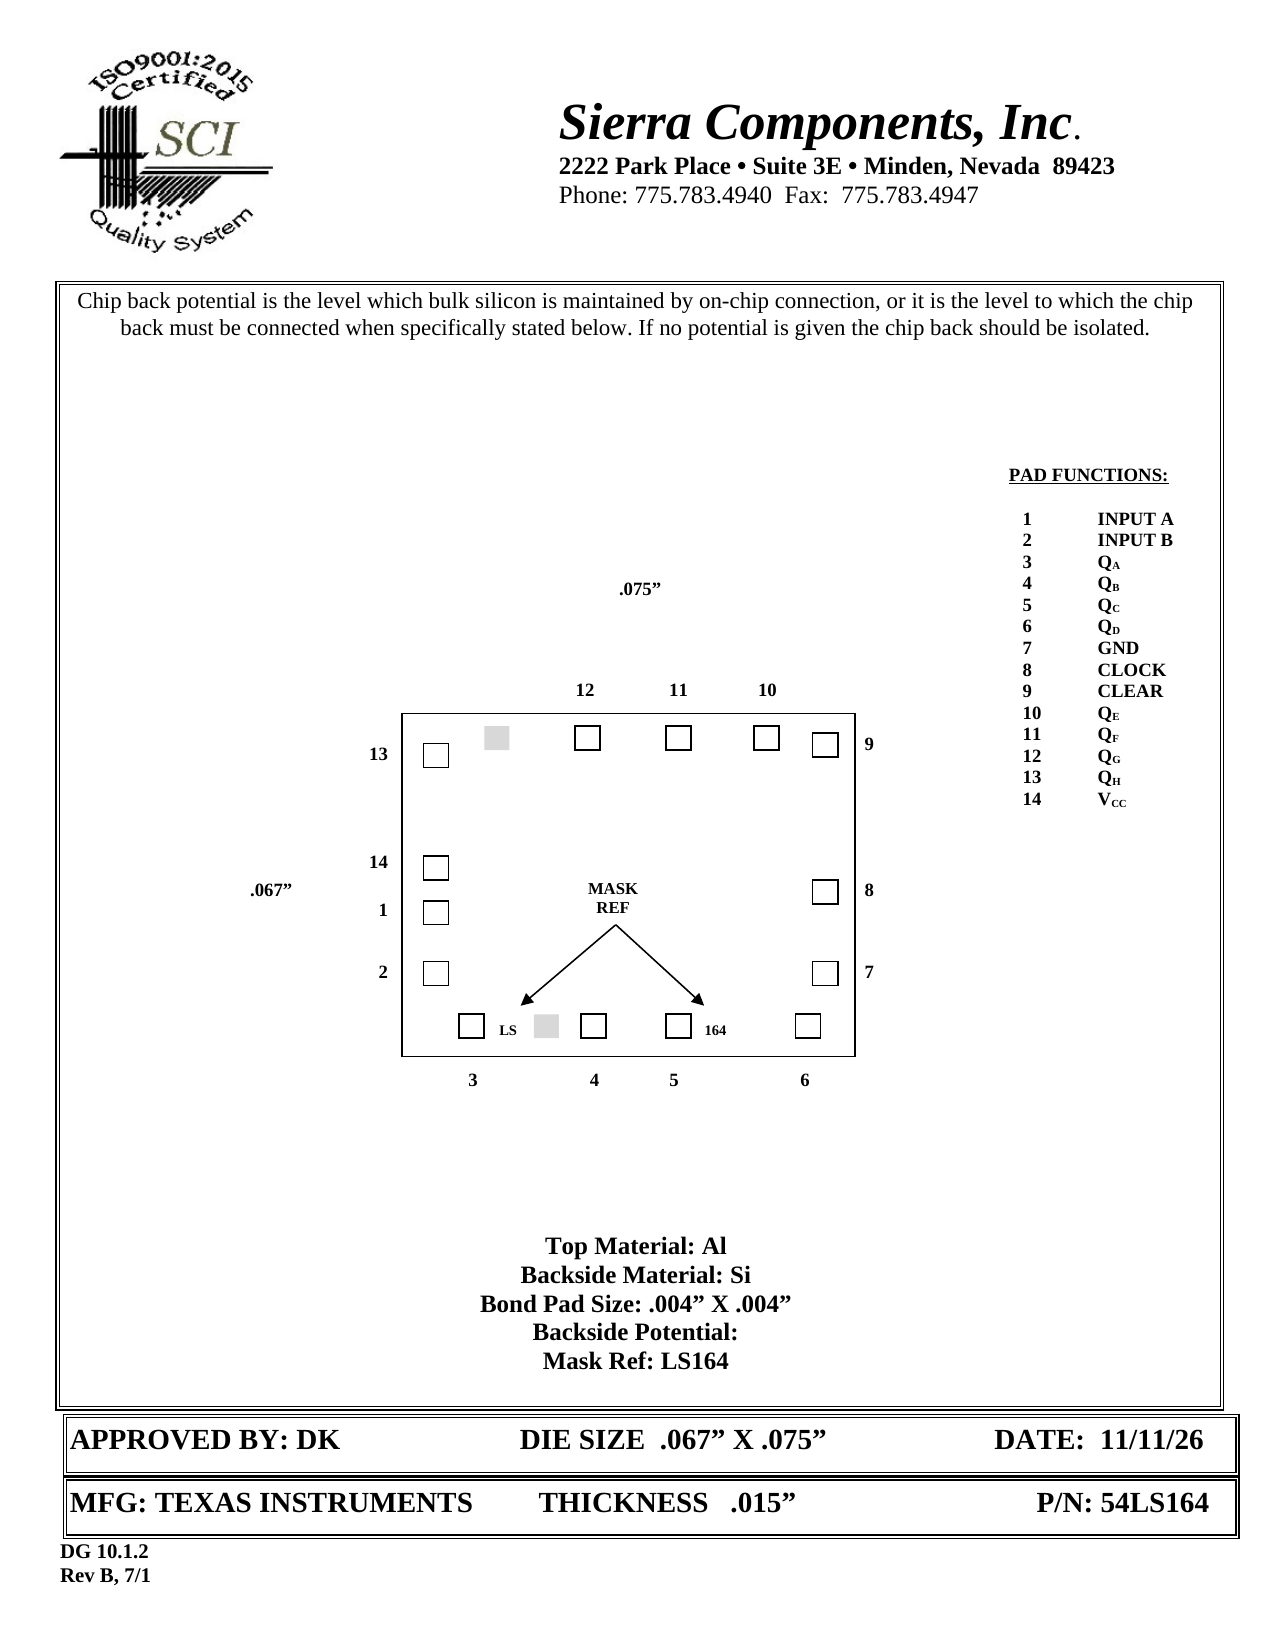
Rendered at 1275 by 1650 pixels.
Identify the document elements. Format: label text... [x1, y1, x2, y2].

text Chip back potential is the level which bulk silicon is maintained by on-chip connection, or it is the level to which the chip back must be connected when specifically stated below. If no potential is given the chip back should be isolated. [60, 285, 1220, 340]
picture [59, 48, 286, 265]
text Top Material: Al [60, 1224, 1220, 1253]
text Backside Potential: [60, 1311, 1220, 1339]
text APPROVED BY: DK DIE SIZE .067” X .075” DATE: 8/29/22 [67, 1420, 1217, 1458]
text MFG: TEXAS INSTRUMENTS THICKNESS .015” P/N: 54LS164 [67, 1483, 1217, 1521]
text Backside Material: Si [60, 1253, 1220, 1282]
text DG 10.1.2 [60, 1411, 1211, 1563]
text Mask Ref: LS164 [60, 1339, 1220, 1375]
text Bond Pad Size: .004” X .004” [60, 1282, 1220, 1311]
subtitle Rev B, 7/1 [60, 1563, 1211, 1587]
